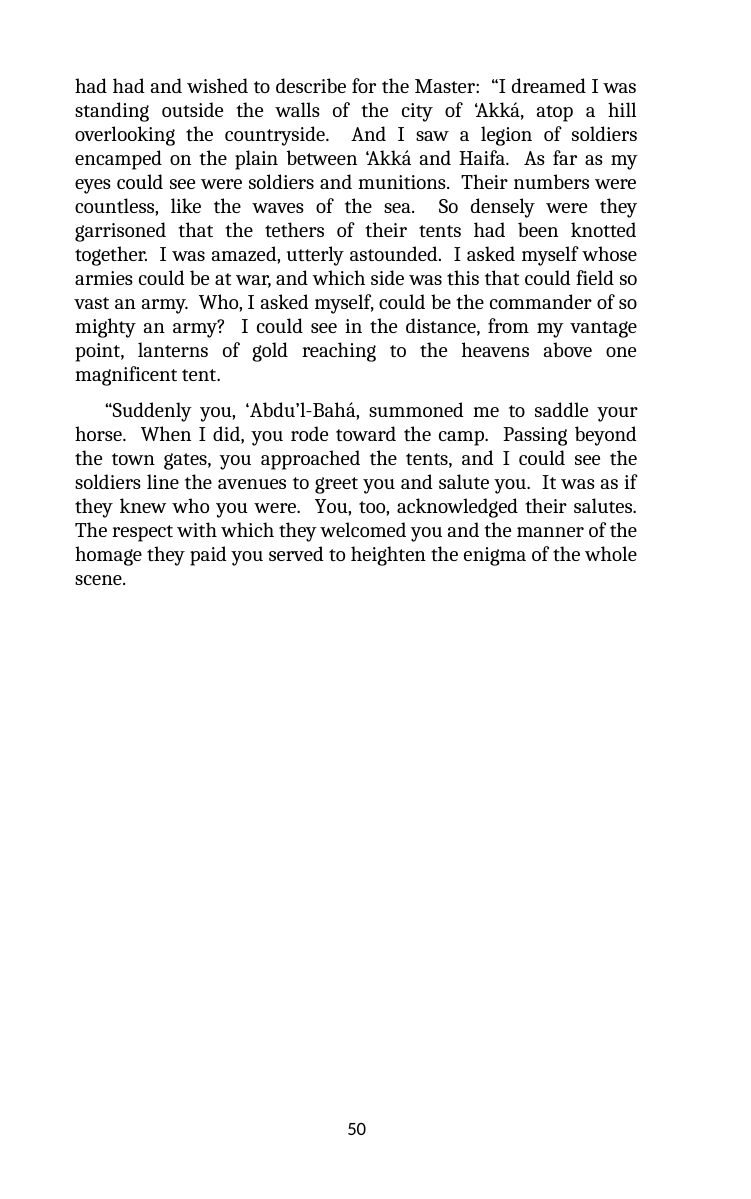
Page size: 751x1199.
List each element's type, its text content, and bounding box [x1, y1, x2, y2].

text “Suddenly you, ‘Abdu’l-Bahá, summoned me to saddle your horse. When I did, you rode toward the camp. Passing beyond the town gates, you approached the tents, and I could see the soldiers line the avenues to greet you and salute you. It was as if they knew who you were. You, too, acknowledged their salutes. The respect with which they welcomed you and the manner of the homage they paid you served to heighten the enigma of the whole scene. [75, 399, 638, 591]
text had had and wished to describe for the Master: “I dreamed I was standing outside the walls of the city of ‘Akká, atop a hill overlooking the countryside. And I saw a legion of soldiers encamped on the plain between ‘Akká and Haifa. As far as my eyes could see were soldiers and munitions. Their numbers were countless, like the waves of the sea. So densely were they garrisoned that the tethers of their tents had been knotted together. I was amazed, utterly astounded. I asked myself whose armies could be at war, and which side was this that could field so vast an army. Who, I asked myself, could be the commander of so mighty an army? I could see in the distance, from my vantage point, lanterns of gold reaching to the heavens above one magnificent tent. [75, 75, 638, 386]
